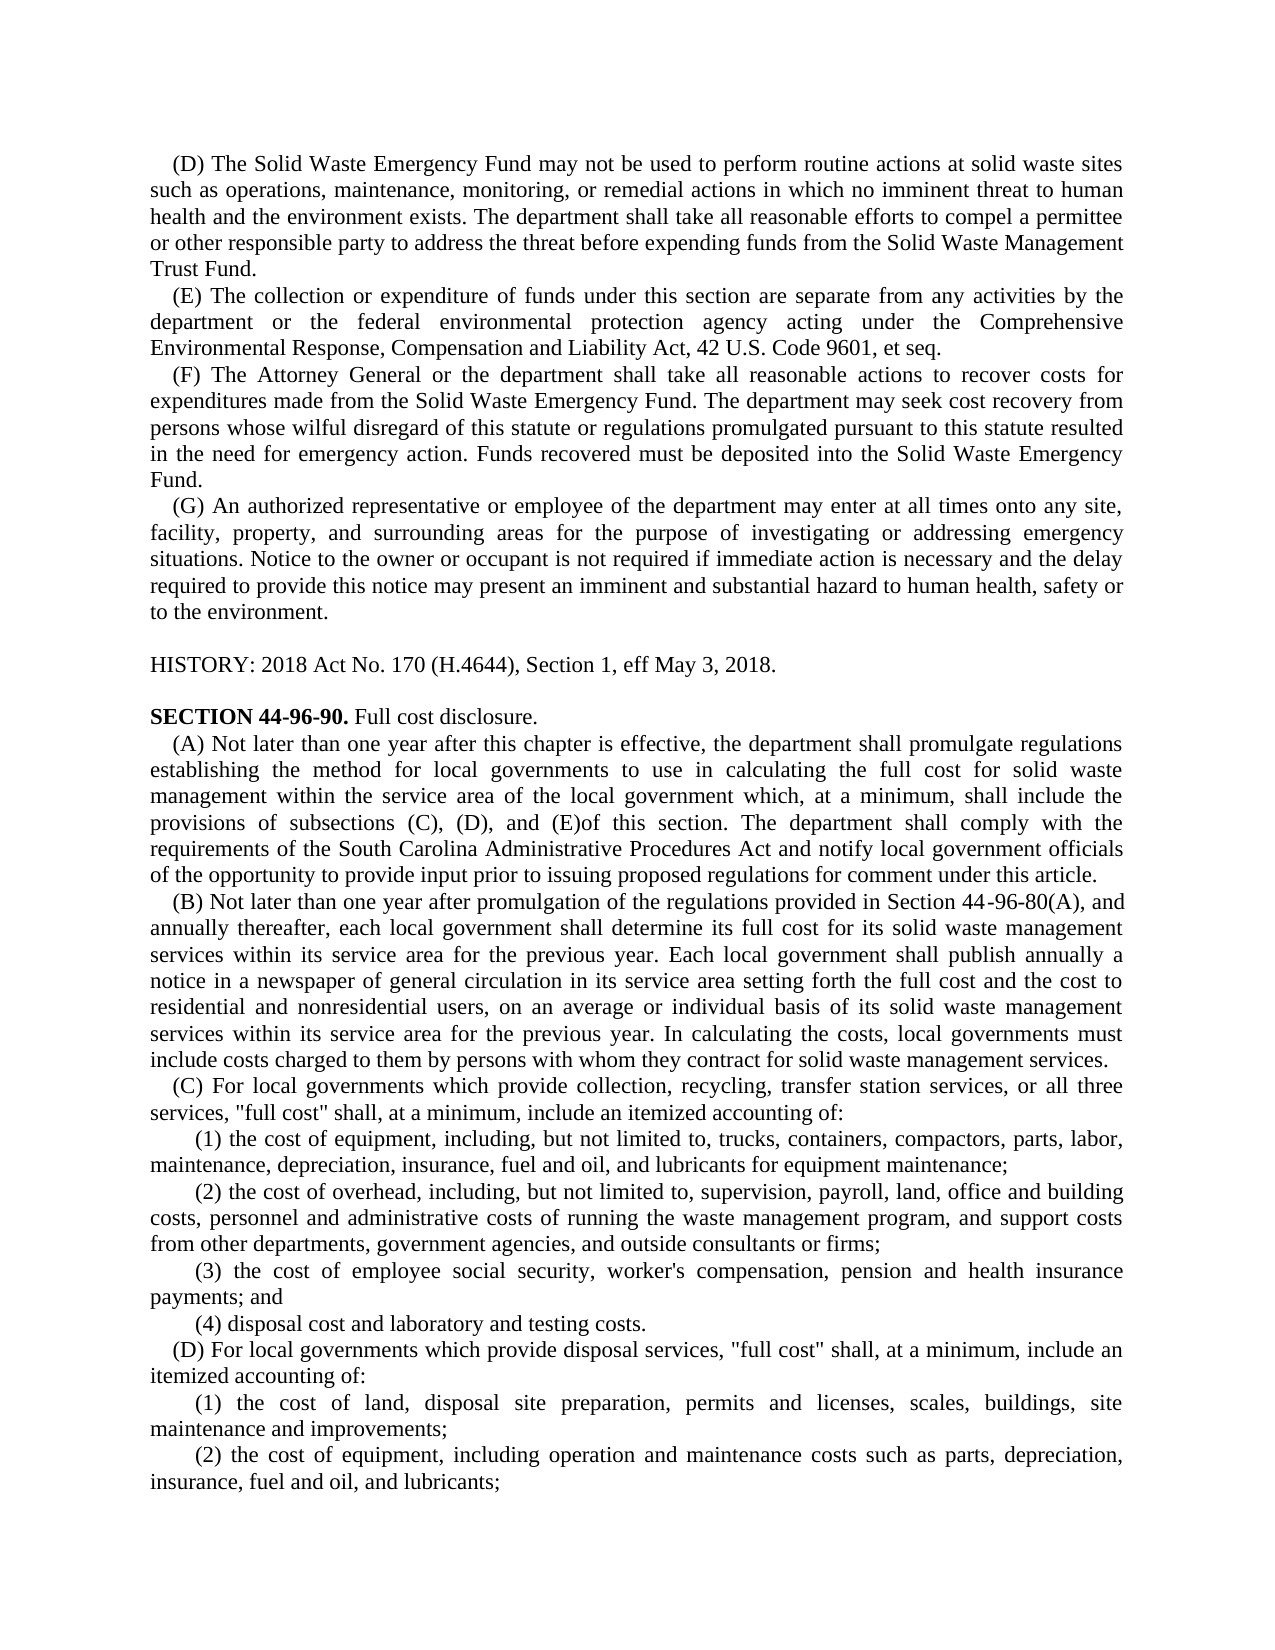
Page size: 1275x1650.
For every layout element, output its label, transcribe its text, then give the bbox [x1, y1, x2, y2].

text (D) For local governments which provide disposal services, "full cost" shall, at a minimum, include an itemized accounting of: [150, 1336, 1125, 1389]
text (F) The Attorney General or the department shall take all reasonable actions to recover costs for expenditures made from the Solid Waste Emergency Fund. The department may seek cost recovery from persons whose wilful disregard of this statute or regulations promulgated pursuant to this statute resulted in the need for emergency action. Funds recovered must be deposited into the Solid Waste Emergency Fund. [150, 361, 1125, 493]
text (G) An authorized representative or employee of the department may enter at all times onto any site, facility, property, and surrounding areas for the purpose of investigating or addressing emergency situations. Notice to the owner or occupant is not required if immediate action is necessary and the delay required to provide this notice may present an imminent and substantial hazard to human health, safety or to the environment. [150, 493, 1125, 624]
text (2) the cost of equipment, including operation and maintenance costs such as parts, depreciation, insurance, fuel and oil, and lubricants; [150, 1441, 1125, 1494]
text SECTION 44-96-90. Full cost disclosure. [150, 703, 1125, 730]
text (C) For local governments which provide collection, recycling, transfer station services, or all three services, "full cost" shall, at a minimum, include an itemized accounting of: [150, 1072, 1125, 1125]
text (E) The collection or expenditure of funds under this section are separate from any activities by the department or the federal environmental protection agency acting under the Comprehensive Environmental Response, Compensation and Liability Act, 42 U.S. Code 9601, et seq. [150, 282, 1125, 361]
text (A) Not later than one year after this chapter is effective, the department shall promulgate regulations establishing the method for local governments to use in calculating the full cost for solid waste management within the service area of the local government which, at a minimum, shall include the provisions of subsections (C), (D), and (E)of this section. The department shall comply with the requirements of the South Carolina Administrative Procedures Act and notify local government officials of the opportunity to provide input prior to issuing proposed regulations for comment under this article. [150, 730, 1125, 888]
text (D) The Solid Waste Emergency Fund may not be used to perform routine actions at solid waste sites such as operations, maintenance, monitoring, or remedial actions in which no imminent threat to human health and the environment exists. The department shall take all reasonable efforts to compel a permittee or other responsible party to address the threat before expending funds from the Solid Waste Management Trust Fund. [150, 150, 1125, 282]
text HISTORY: 2018 Act No. 170 (H.4644), Section 1, eff May 3, 2018. [150, 651, 1125, 677]
text (4) disposal cost and laboratory and testing costs. [150, 1309, 1125, 1336]
text (2) the cost of overhead, including, but not limited to, supervision, payroll, land, office and building costs, personnel and administrative costs of running the waste management program, and support costs from other departments, government agencies, and outside consultants or firms; [150, 1178, 1125, 1257]
text (1) the cost of land, disposal site preparation, permits and licenses, scales, buildings, site maintenance and improvements; [150, 1389, 1125, 1441]
text (3) the cost of employee social security, worker's compensation, pension and health insurance payments; and [150, 1257, 1125, 1309]
text (1) the cost of equipment, including, but not limited to, trucks, containers, compactors, parts, labor, maintenance, depreciation, insurance, fuel and oil, and lubricants for equipment maintenance; [150, 1125, 1125, 1178]
text (B) Not later than one year after promulgation of the regulations provided in Section 44-96-80(A), and annually thereafter, each local government shall determine its full cost for its solid waste management services within its service area for the previous year. Each local government shall publish annually a notice in a newspaper of general circulation in its service area setting forth the full cost and the cost to residential and nonresidential users, on an average or individual basis of its solid waste management services within its service area for the previous year. In calculating the costs, local governments must include costs charged to them by persons with whom they contract for solid waste management services. [150, 888, 1125, 1072]
